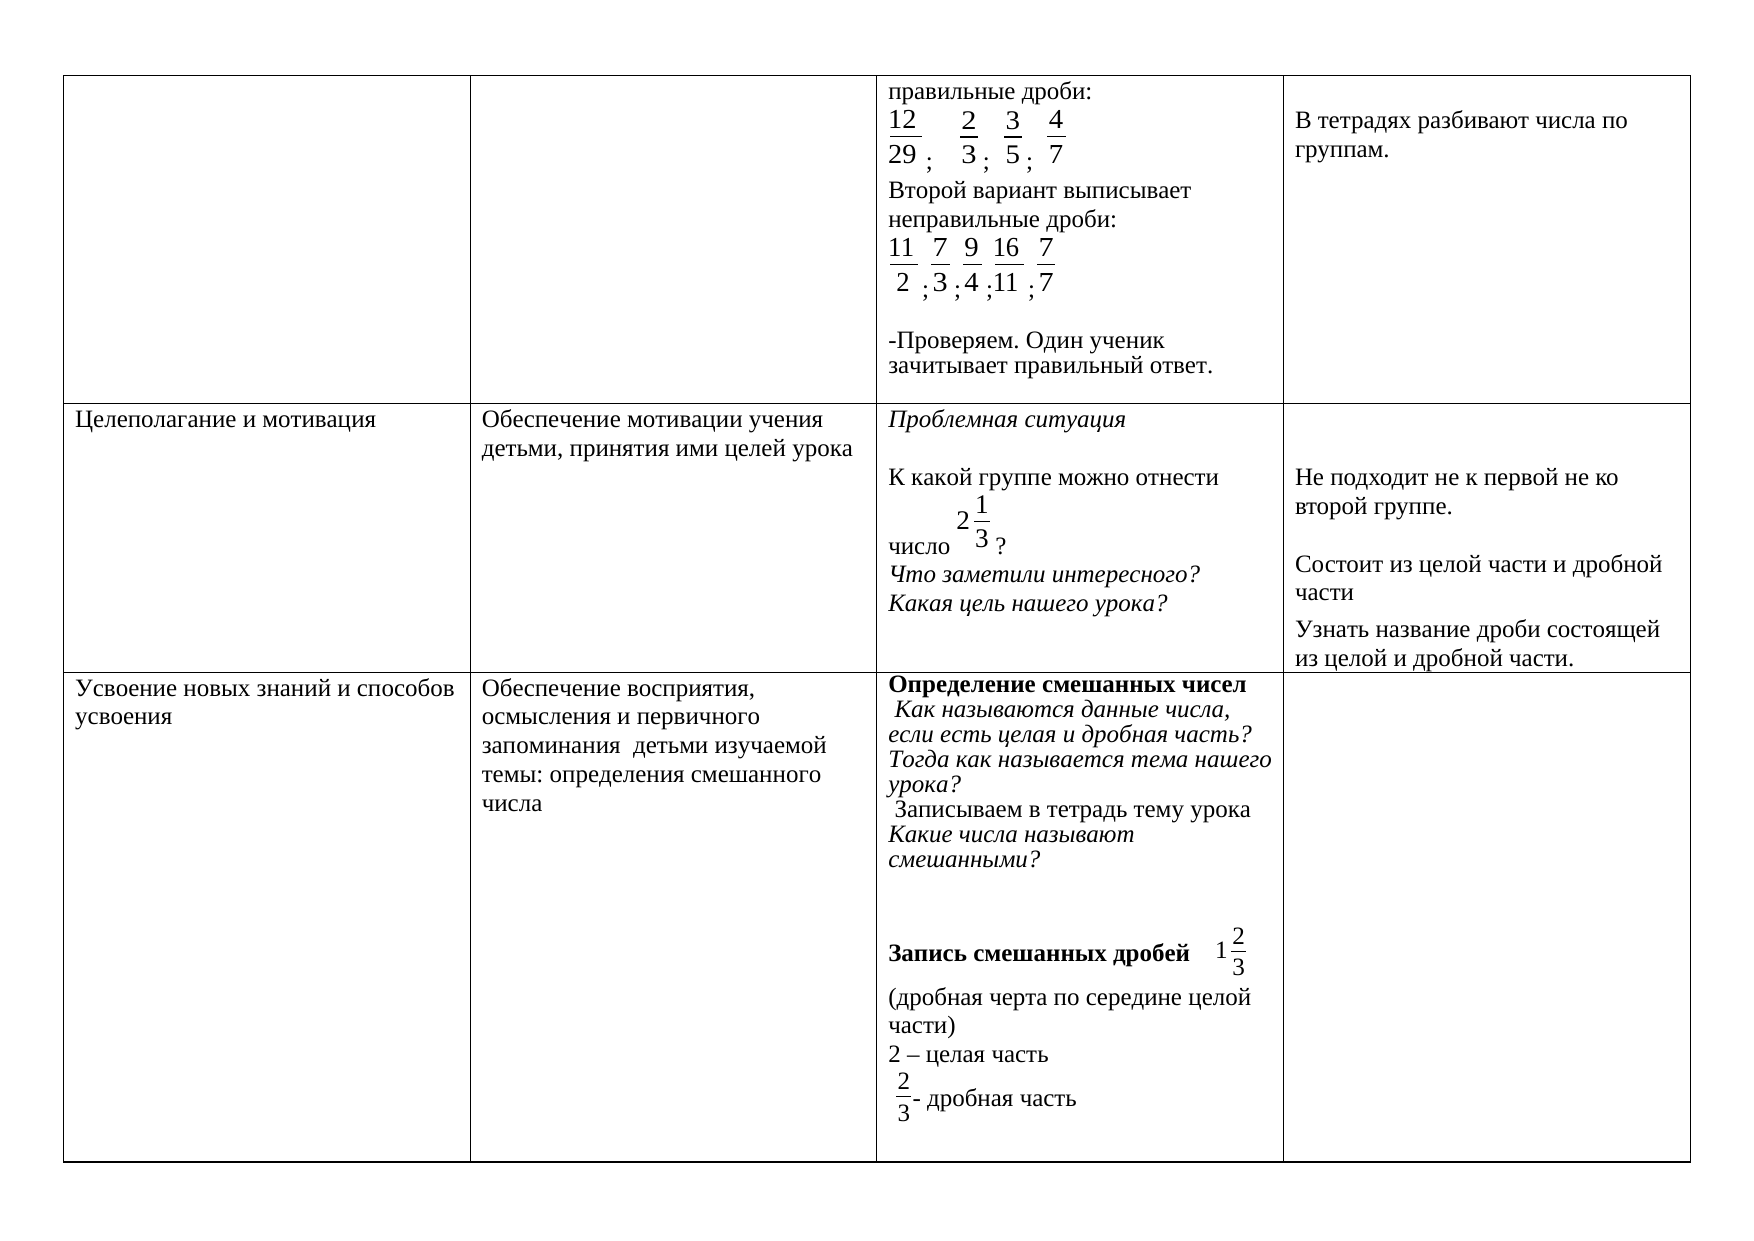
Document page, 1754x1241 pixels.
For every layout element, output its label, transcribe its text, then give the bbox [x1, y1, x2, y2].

table_cell Целеполагание и мотивация [64, 404, 470, 672]
table_cell Проблемная ситуация К какой группе можно отнести число ? Что заметили интересного? Какая цель нашего урока? [877, 404, 1283, 672]
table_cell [877, 673, 1283, 1161]
table_cell Не подходит не к первой не ко второй группе. Состоит из целой части и дробной части Узнать название дроби состоящей из целой и дробной части. [1284, 404, 1690, 672]
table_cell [64, 76, 470, 403]
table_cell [1284, 76, 1690, 403]
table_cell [877, 76, 1283, 403]
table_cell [1284, 673, 1690, 1161]
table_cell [471, 673, 876, 1161]
table_cell Обеспечение мотивации учения детьми, принятия ими целей урока [471, 404, 876, 672]
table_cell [64, 673, 470, 1161]
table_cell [471, 76, 876, 403]
